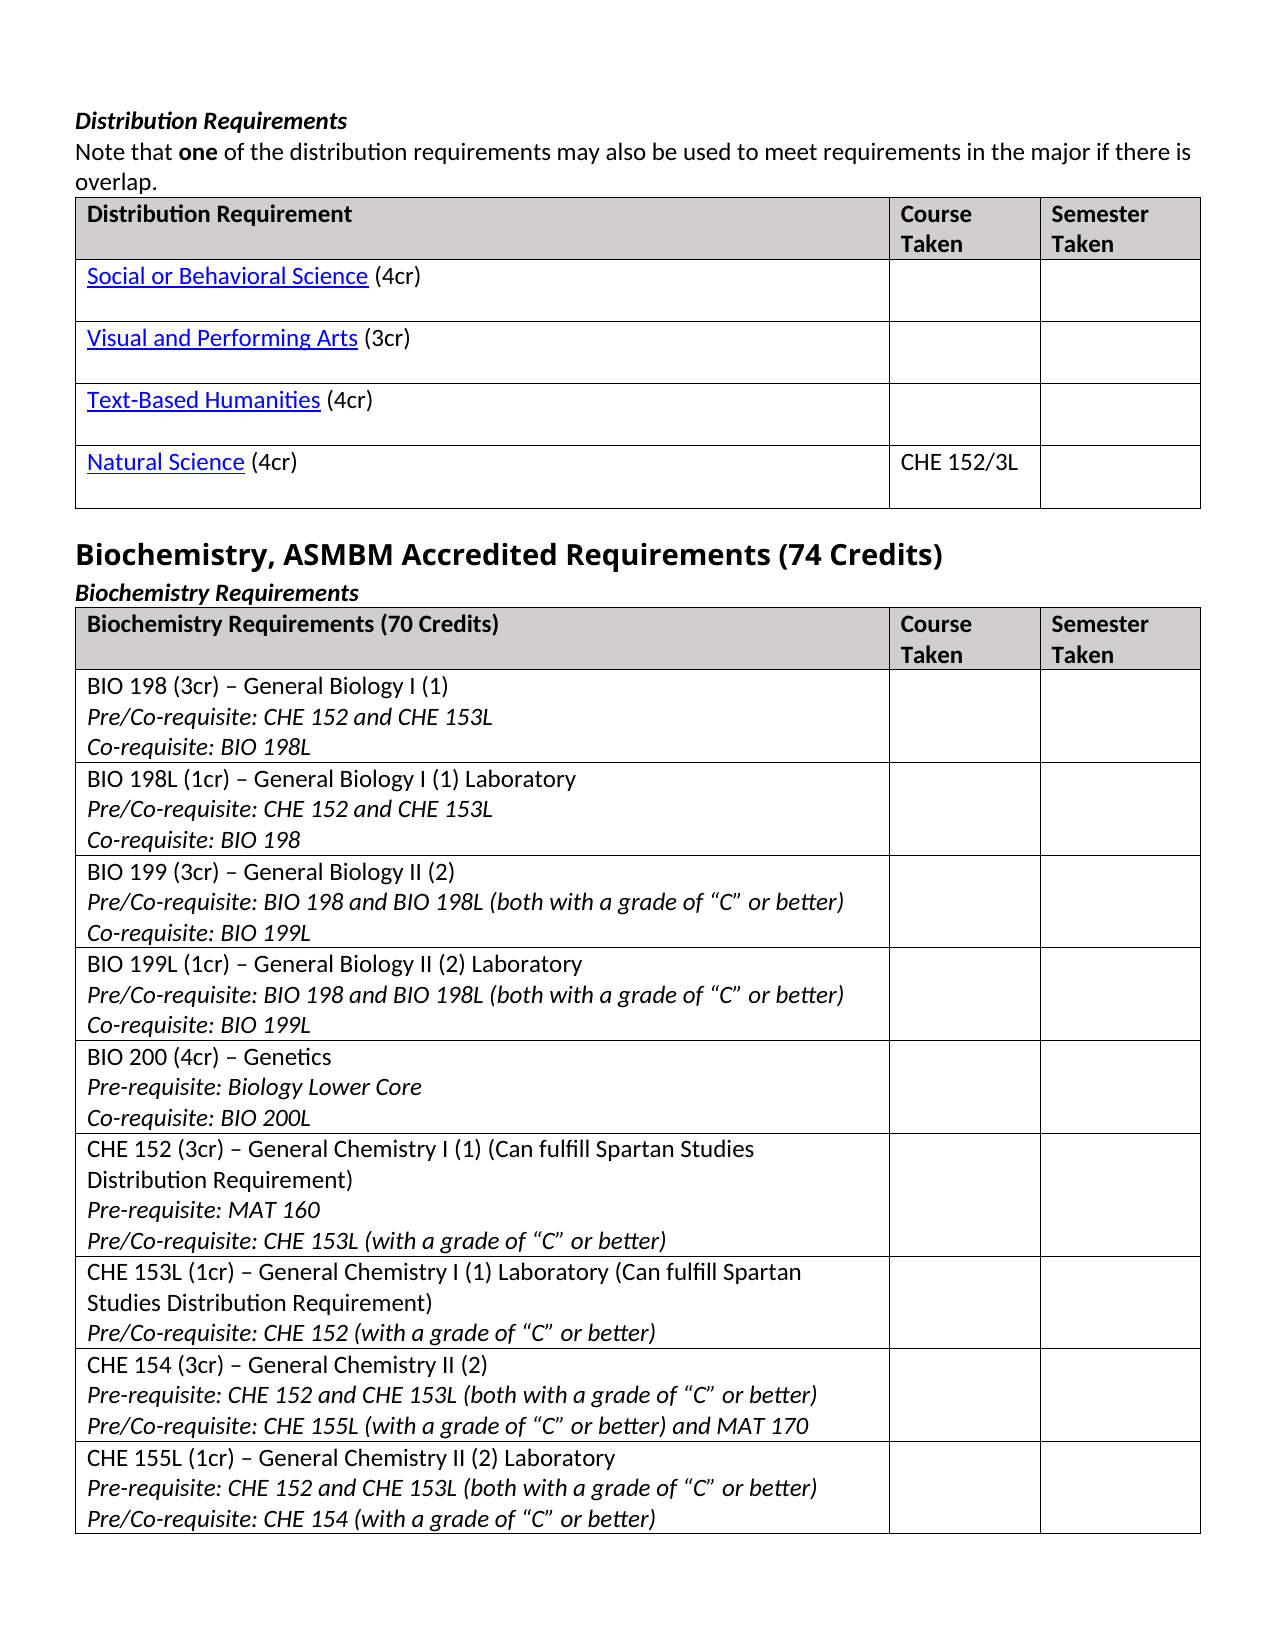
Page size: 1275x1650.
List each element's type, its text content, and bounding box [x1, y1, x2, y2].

table_cell [890, 384, 1040, 445]
table_header Course Taken [890, 198, 1040, 259]
table_cell [890, 1442, 1040, 1533]
table_cell [1041, 446, 1200, 507]
table_cell [890, 856, 1040, 947]
table_cell BIO 200 (4cr) – Genetics Pre-requisite: Biology Lower Core Co-requisite: BIO 200L [76, 1041, 889, 1132]
table_cell Text-Based Humanities (4cr) [76, 384, 889, 445]
table_cell [1041, 763, 1200, 854]
table_cell BIO 199L (1cr) – General Biology II (2) Laboratory Pre/Co-requisite: BIO 198 and BIO 198L (both with a grade of “C” or better) Co-requisite: BIO 199L [76, 948, 889, 1040]
table_cell [1041, 1442, 1200, 1533]
table_cell [1041, 1257, 1200, 1348]
table_cell [1041, 384, 1200, 445]
table_cell BIO 199 (3cr) – General Biology II (2) Pre/Co-requisite: BIO 198 and BIO 198L (both with a grade of “C” or better) Co-requisite: BIO 199L [76, 856, 889, 947]
table_cell [1041, 322, 1200, 383]
table_cell [890, 670, 1040, 762]
table_cell [1041, 670, 1200, 762]
table_cell CHE 153L (1cr) – General Chemistry I (1) Laboratory (Can fulfill Spartan Studies Distribution Requirement) Pre/Co-requisite: CHE 152 (with a grade of “C” or better) [76, 1257, 889, 1348]
table_header Biochemistry Requirements (70 Credits) [76, 608, 889, 669]
table_cell [1041, 856, 1200, 947]
table_cell [1041, 1349, 1200, 1441]
table_cell [890, 1349, 1040, 1441]
subtitle Distribution Requirements [75, 106, 1200, 136]
table_header Course Taken [890, 608, 1040, 669]
table_cell [1041, 1041, 1200, 1132]
table_cell BIO 198L (1cr) – General Biology I (1) Laboratory Pre/Co-requisite: CHE 152 and CHE 153L Co-requisite: BIO 198 [76, 763, 889, 854]
table_cell [1041, 948, 1200, 1040]
table_cell [890, 1134, 1040, 1256]
table_cell BIO 198 (3cr) – General Biology I (1) Pre/Co-requisite: CHE 152 and CHE 153L Co-requisite: BIO 198L [76, 670, 889, 762]
table_cell [1041, 1134, 1200, 1256]
table_cell CHE 152/3L [890, 446, 1040, 507]
table_cell Natural Science (4cr) [76, 446, 889, 507]
table_cell CHE 154 (3cr) – General Chemistry II (2) Pre-requisite: CHE 152 and CHE 153L (both with a grade of “C” or better) Pre/Co-requisite: CHE 155L (with a grade of “C” or better) and MAT 170 [76, 1349, 889, 1441]
table_cell [890, 260, 1040, 321]
table_cell CHE 152 (3cr) – General Chemistry I (1) (Can fulfill Spartan Studies Distribution Requirement) Pre-requisite: MAT 160 Pre/Co-requisite: CHE 153L (with a grade of “C” or better) [76, 1134, 889, 1256]
table_cell [890, 763, 1040, 854]
table_cell [1041, 260, 1200, 321]
subtitle Biochemistry, ASMBM Accredited Requirements (74 Credits) [75, 534, 1200, 574]
table_cell [890, 1257, 1040, 1348]
table_header Semester Taken [1041, 608, 1200, 669]
table_cell CHE 155L (1cr) – General Chemistry II (2) Laboratory Pre-requisite: CHE 152 and CHE 153L (both with a grade of “C” or better) Pre/Co-requisite: CHE 154 (with a grade of “C” or better) [76, 1442, 889, 1533]
text Note that one of the distribution requirements may also be used to meet requirements in the major if there is overlap. [75, 136, 1200, 197]
table_cell Social or Behavioral Science (4cr) [76, 260, 889, 321]
table_cell [890, 322, 1040, 383]
table_header Semester Taken [1041, 198, 1200, 259]
subtitle Biochemistry Requirements [75, 577, 1200, 607]
table_cell [890, 1041, 1040, 1132]
table_cell Visual and Performing Arts (3cr) [76, 322, 889, 383]
table_header Distribution Requirement [76, 198, 889, 259]
table_cell [890, 948, 1040, 1040]
